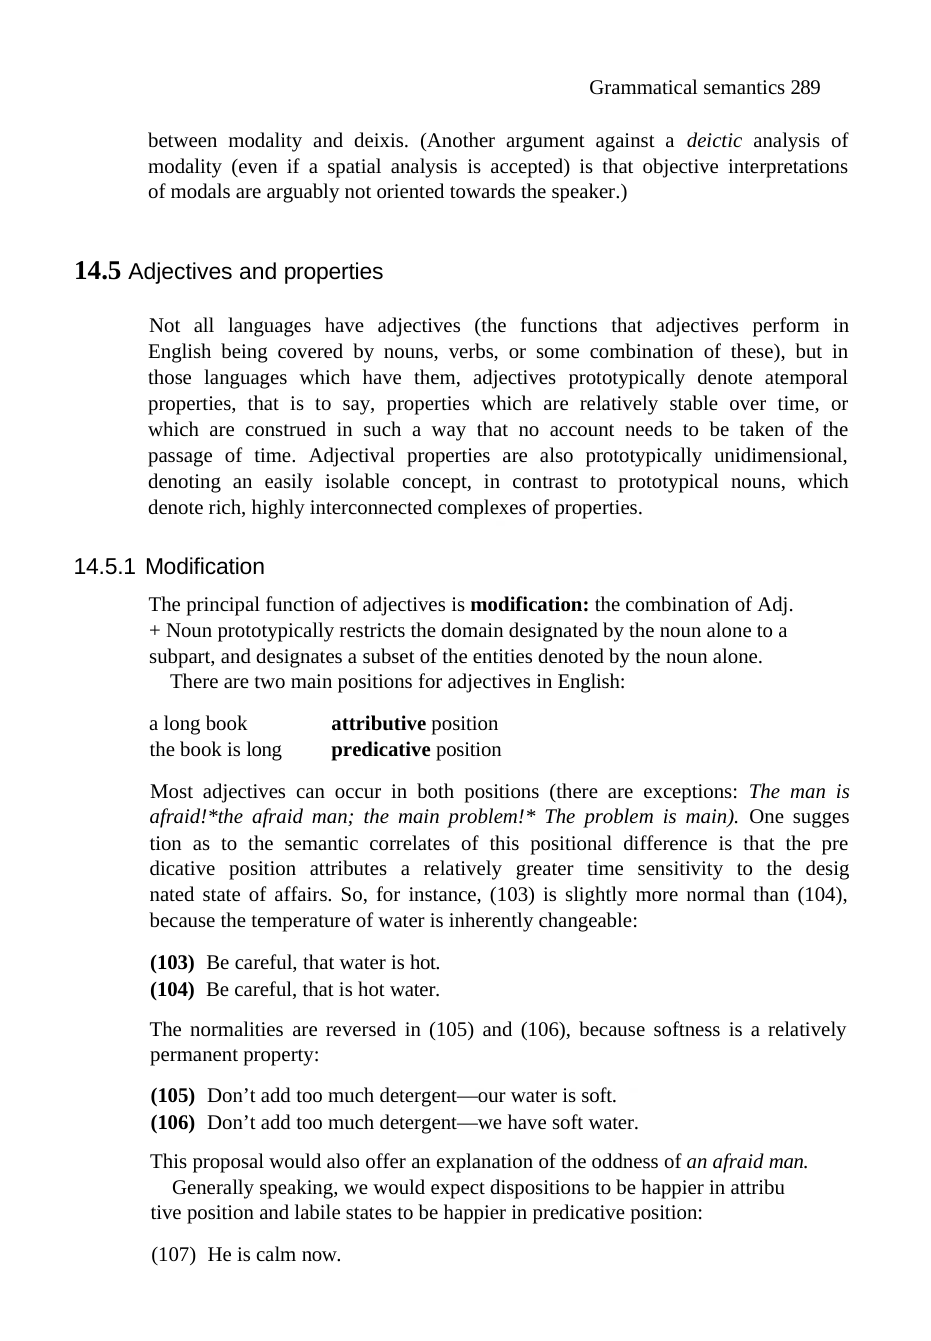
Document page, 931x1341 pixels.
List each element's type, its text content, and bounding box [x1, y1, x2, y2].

subtitle Modification [73, 553, 866, 579]
picture [379, 304, 930, 1309]
list Don’t add too much detergent—our water is soft. [150, 1083, 866, 1107]
text There are two main positions for adjectives in English: [170, 670, 866, 693]
text The principal function of adjectives is modification: the combination of Adj. + Noun prototypically restricts the domain designated by the noun alone to a subpart, and designates a subset of the entities denoted by the noun alone. [148, 592, 809, 668]
text Generally speaking, we would expect dispositions to be happier in attribu­ tive position and labile states to be happier in predicative position: [150, 1175, 809, 1224]
list Don’t add too much detergent—we have soft water. [150, 1110, 866, 1134]
list He is calm now. [151, 1242, 866, 1266]
text Not all languages have adjectives (the functions that adjectives perform in English being covered by nouns, verbs, or some combination of these), but in those languages which have them, adjectives prototypically denote atemporal properties, that is to say, properties which are relatively stable over time, or which are construed in such a way that no account needs to be taken of the passage of time. Adjectival properties are also prototypically unidimensional, denoting an easily isolable concept, in contrast to prototypical nouns, which denote rich, highly interconnected complexes of properties. [148, 313, 849, 519]
text Most adjectives can occur in both positions (there are exceptions: The man is afraid!*the afraid man; the main problem!* The problem is main). One sugges­ tion as to the semantic correlates of this positional difference is that the pre­ dicative position attributes a relatively greater time sensitivity to the desig­ nated state of affairs. So, for instance, (103) is slightly more normal than (104), because the temperature of water is inherently changeable: [149, 778, 849, 932]
text Grammatical semantics 289 [589, 75, 866, 99]
text a long book attributive position the book is long predicative position [149, 711, 502, 761]
text The normalities are reversed in (105) and (106), because softness is a relatively permanent property: [149, 1017, 866, 1066]
subtitle Adjectives and properties [74, 254, 866, 285]
text between modality and deixis. (Another argument against a deictic analysis of modality (even if a spatial analysis is accepted) is that objective interpretations of modals are arguably not oriented towards the speaker.) [148, 128, 848, 203]
text This proposal would also offer an explanation of the oddness of an afraid man. [150, 1149, 866, 1173]
list Be careful, that is hot water. [150, 977, 866, 1001]
list Be careful, that water is hot. [150, 950, 866, 974]
